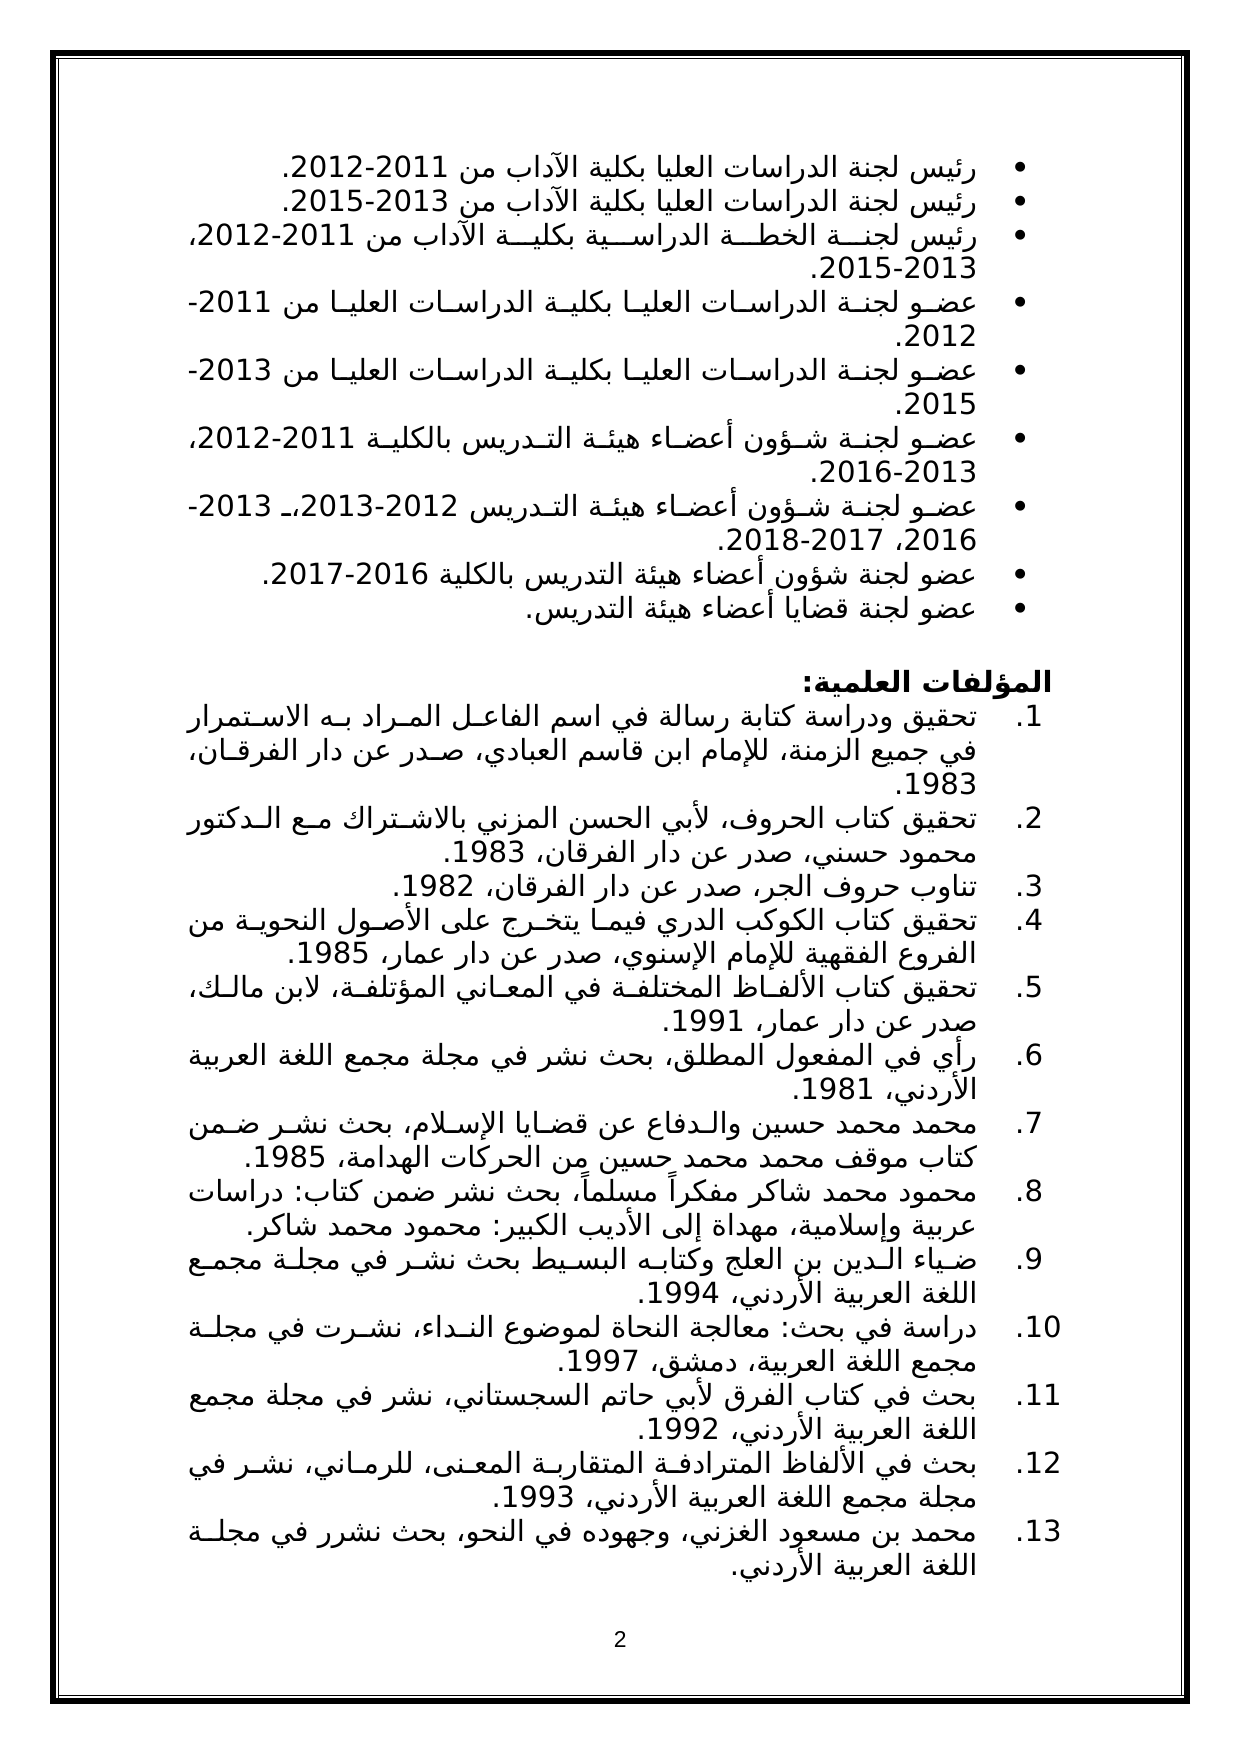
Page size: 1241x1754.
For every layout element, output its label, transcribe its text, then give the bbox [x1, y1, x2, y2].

text المؤلفات العلمية: [187, 665, 1053, 699]
list محمود محمد شاكر مفكراً مسلماً، بحث نشر ضمن كتاب: دراسات عربية وإسلامية، مهداة إلى الأديب الكبير: محمود محمد شاكر. [187, 1174, 1015, 1242]
list عضو لجنة شؤون أعضاء هيئة التدريس بالكلية 2011-2012، 2013-2016. [187, 422, 1015, 489]
list بحث في كتاب الفرق لأبي حاتم السجستاني، نشر في مجلة مجمع اللغة العربية الأردني، 1992. [187, 1378, 1015, 1446]
list ضياء الدين بن العلج وكتابه البسيط بحث نشر في مجلة مجمع اللغة العربية الأردني، 1994. [187, 1242, 1015, 1310]
list عضو لجنة الدراسات العليا بكلية الدراسات العليا من 2013-2015. [187, 354, 1015, 422]
list تحقيق كتاب الكوكب الدري فيما يتخرج على الأصول النحوية من الفروع الفقهية للإمام الإسنوي، صدر عن دار عمار، 1985. [187, 903, 1015, 971]
list تحقيق كتاب الألفاظ المختلفة في المعاني المؤتلفة، لابن مالك، صدر عن دار عمار، 1991. [187, 971, 1015, 1039]
list رئيس لجنة الخطة الدراسية بكلية الآداب من 2011-2012، 2013-2015. [187, 218, 1015, 286]
list تحقيق ودراسة كتابة رسالة في اسم الفاعل المراد به الاستمرار في جميع الزمنة، للإمام ابن قاسم العبادي، صدر عن دار الفرقان، 1983. [187, 699, 1015, 801]
list محمد محمد حسين والدفاع عن قضايا الإسلام، بحث نشر ضمن كتاب موقف محمد محمد حسين من الحركات الهدامة، 1985. [187, 1107, 1015, 1174]
list بحث في الألفاظ المترادفة المتقاربة المعنى، للرماني، نشر في مجلة مجمع اللغة العربية الأردني، 1993. [187, 1446, 1015, 1514]
list عضو لجنة شؤون أعضاء هيئة التدريس بالكلية 2016-2017. [187, 557, 1015, 591]
list تناوب حروف الجر، صدر عن دار الفرقان، 1982. [187, 869, 1015, 903]
list رأي في المفعول المطلق، بحث نشر في مجلة مجمع اللغة العربية الأردني، 1981. [187, 1039, 1015, 1107]
list عضو لجنة الدراسات العليا بكلية الدراسات العليا من 2011-2012. [187, 286, 1015, 354]
list رئيس لجنة الدراسات العليا بكلية الآداب من 2011-2012. [187, 150, 1015, 184]
list عضو لجنة شؤون أعضاء هيئة التدريس 2012-2013، 2013-2016، 2017-2018. [187, 489, 1015, 557]
list عضو لجنة قضايا أعضاء هيئة التدريس. [187, 591, 1015, 625]
list رئيس لجنة الدراسات العليا بكلية الآداب من 2013-2015. [187, 184, 1015, 218]
list تحقيق كتاب الحروف، لأبي الحسن المزني بالاشتراك مع الدكتور محمود حسني، صدر عن دار الفرقان، 1983. [187, 801, 1015, 869]
list محمد بن مسعود الغزني، وجهوده في النحو، بحث نشرر في مجلة اللغة العربية الأردني. [187, 1514, 1015, 1582]
list دراسة في بحث: معالجة النحاة لموضوع النداء، نشرت في مجلة مجمع اللغة العربية، دمشق، 1997. [187, 1310, 1015, 1378]
